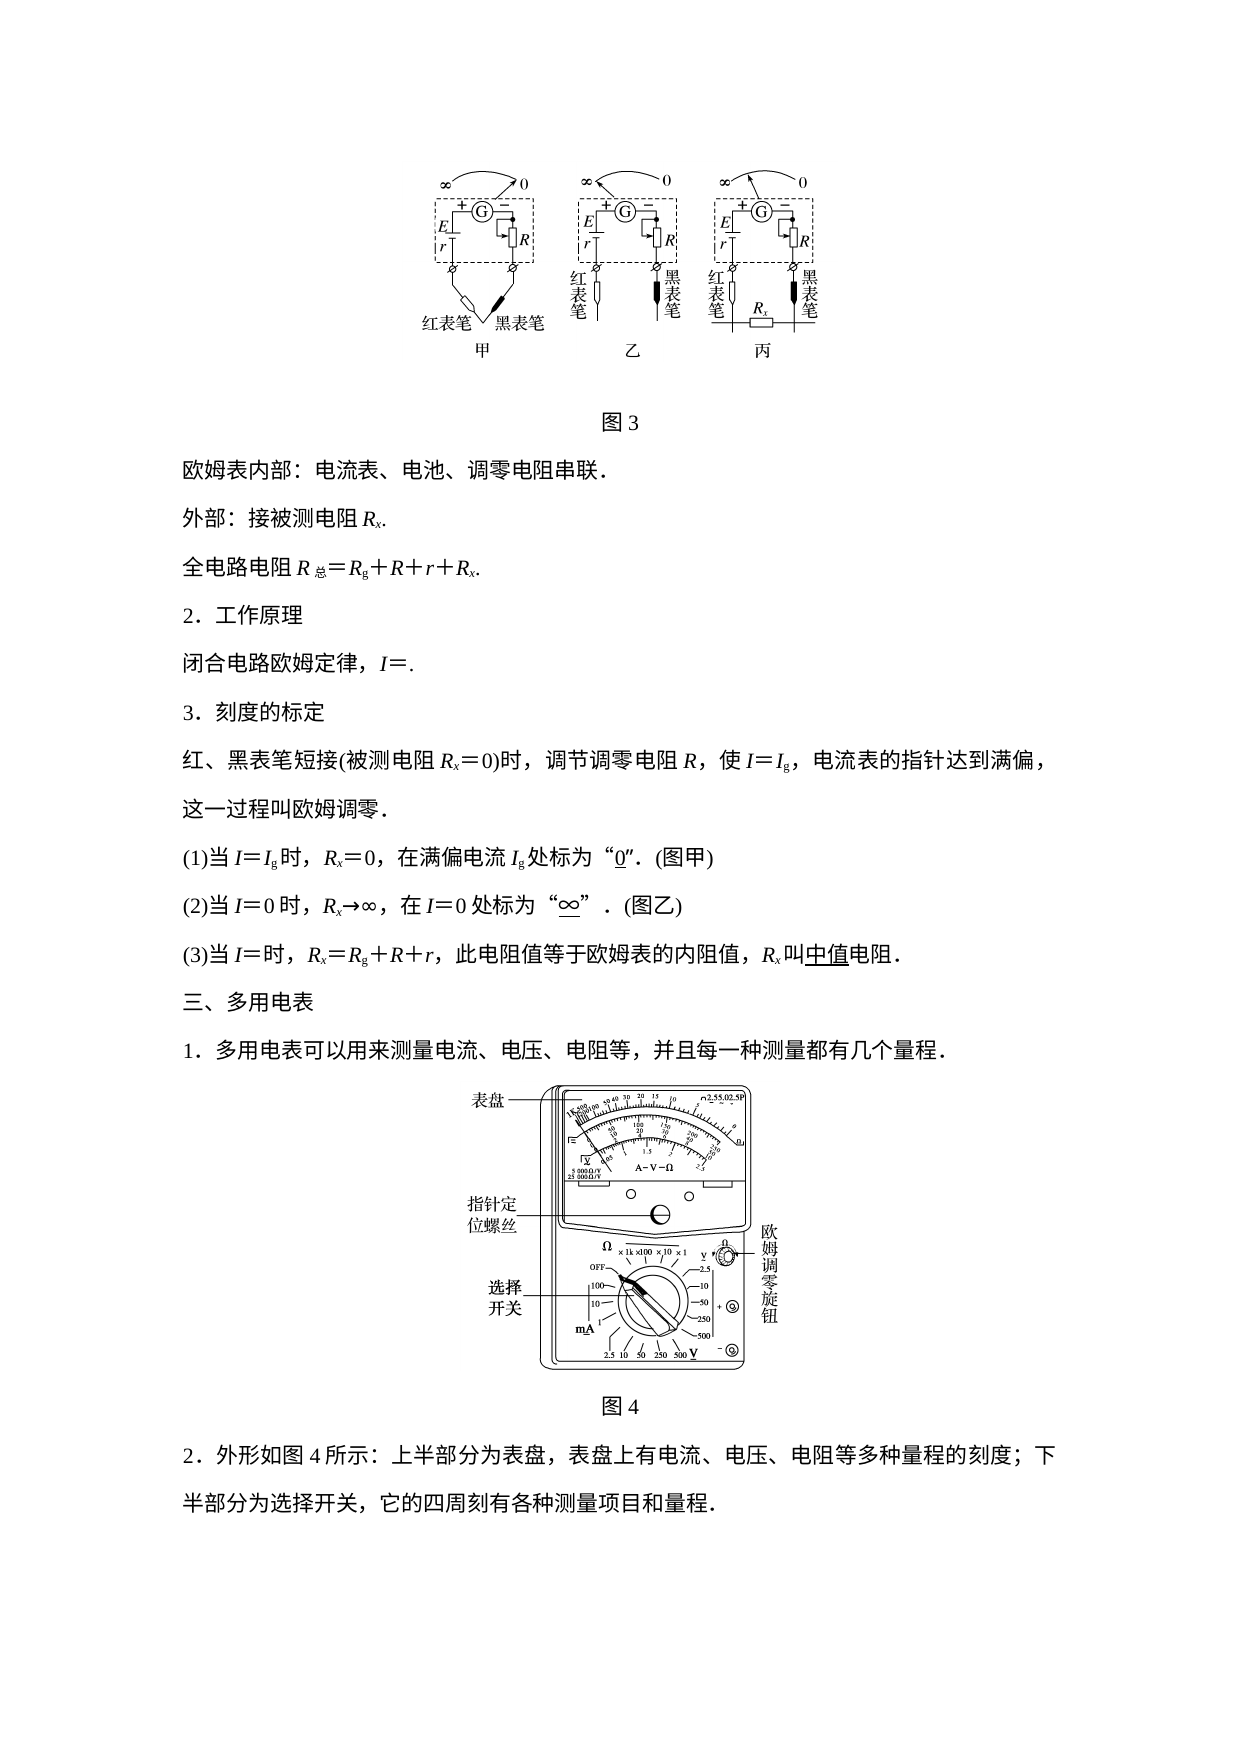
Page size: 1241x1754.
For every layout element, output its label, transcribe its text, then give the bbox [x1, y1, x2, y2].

text 外部：接被测电阻Rx. [183, 501, 1058, 533]
text 2．工作原理 [183, 598, 1058, 630]
text 红、黑表笔短接(被测电阻Rx＝0)时，调节调零电阻R，使I＝Ig，电流表的指针达到满偏，这一过程叫欧姆调零． [183, 743, 1058, 824]
text 欧姆表内部：电流表、电池、调零电阻串联． [183, 453, 1058, 485]
text (2)当I＝0时，Rx→∞，在I＝0处标为“∞”．(图乙) [183, 888, 1058, 921]
text 图3 [183, 404, 1058, 437]
text 图4 [183, 1389, 1058, 1421]
text 全电路电阻R总＝Rg＋R＋r＋Rx. [183, 549, 1058, 582]
text 闭合电路欧姆定律，I＝. [183, 646, 1058, 678]
text 2．外形如图4所示：上半部分为表盘，表盘上有电流、电压、电阻等多种量程的刻度；下半部分为选择开关，它的四周刻有各种测量项目和量程． [183, 1437, 1058, 1518]
text 3．刻度的标定 [183, 694, 1058, 727]
picture [402, 161, 838, 362]
text (1)当I＝Ig时，Rx＝0，在满偏电流Ig处标为“0”．(图甲) [183, 840, 1058, 872]
picture [460, 1081, 781, 1371]
text 1．多用电表可以用来测量电流、电压、电阻等，并且每一种测量都有几个量程． [183, 1033, 1058, 1066]
text 三、多用电表 [183, 985, 1058, 1017]
text (3)当I＝时，Rx＝Rg＋R＋r，此电阻值等于欧姆表的内阻值，Rx叫中值电阻． [183, 936, 1058, 969]
